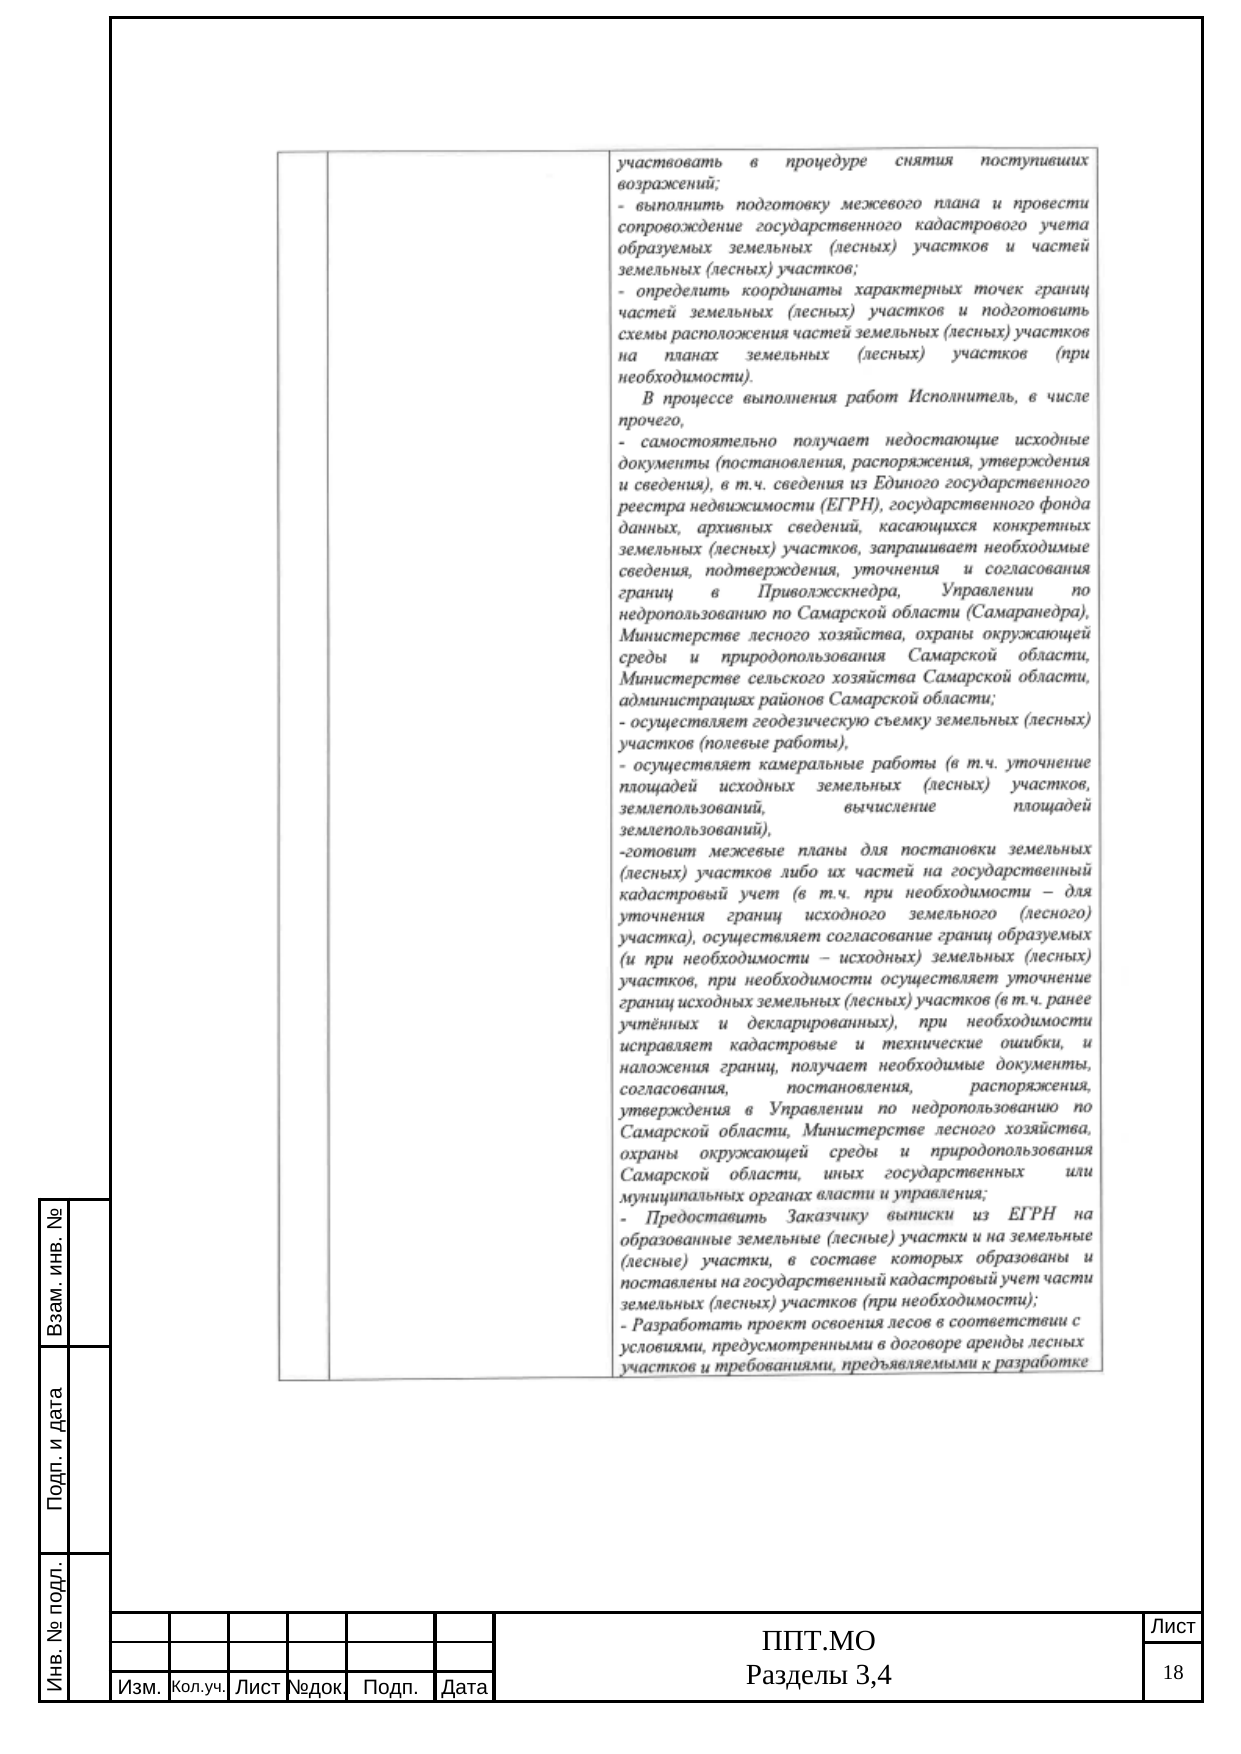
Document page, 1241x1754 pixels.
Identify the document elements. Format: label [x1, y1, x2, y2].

picture [199, 102, 1130, 1419]
